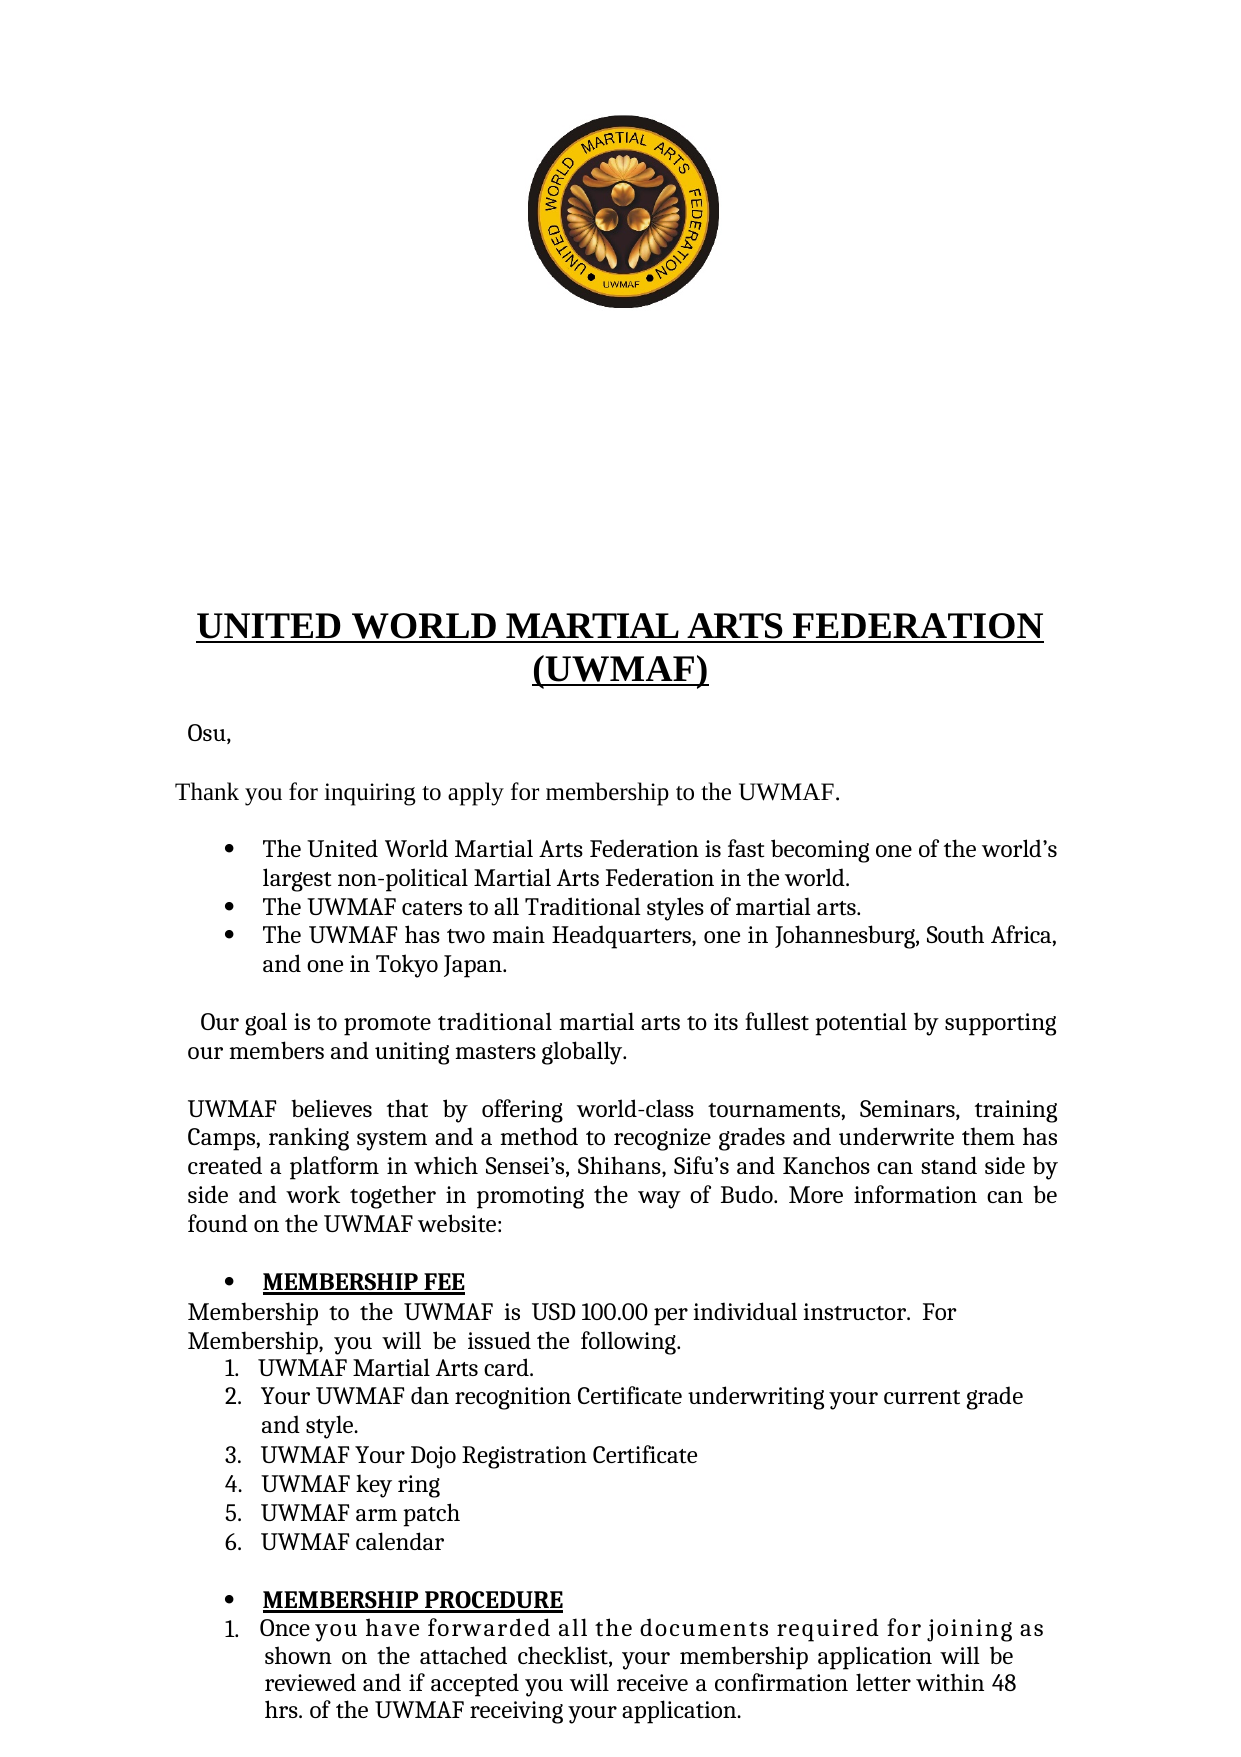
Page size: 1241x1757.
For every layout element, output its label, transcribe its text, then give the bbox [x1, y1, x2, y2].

text UWMAF believes that by offering world-class tournaments, Seminars, training Camps, ranking system and a method to recognize grades and underwrite them has created a platform in which Sensei’s, Shihans, Sifu’s and Kanchos can stand side by side and work together in promoting the way of Budo. More information can be found on the UWMAF website: [187, 1094, 1057, 1238]
text 3. UWMAF Your Dojo Registration Certificate [225, 1440, 1065, 1469]
list The United World Martial Arts Federation is fast becoming one of the world’s largest non-political Martial Arts Federation in the world. [225, 835, 1057, 892]
text and style. [225, 1411, 1065, 1440]
text 2. Your UWMAF dan recognition Certificate underwriting your current grade [225, 1382, 1065, 1411]
list MEMBERSHIP FEE [225, 1268, 1065, 1296]
text 1. UWMAF Martial Arts card. [225, 1355, 1065, 1382]
text Osu, [187, 719, 238, 747]
text Our goal is to promote traditional martial arts to its fullest potential by supporting our members and uniting masters globally. [187, 1008, 1057, 1065]
list The UWMAF has two main Headquarters, one in Johannesburg, South Africa, and one in Tokyo Japan. [225, 921, 1057, 979]
text UNITED WORLD MARTIAL ARTS FEDERATION (UWMAF) [175, 603, 1065, 690]
text 1. Once you have forwarded all the documents required for joining as shown on the attached checklist, your membership application will be reviewed and if accepted you will receive a confirmation letter within 48 hrs. of the UWMAF receiving your application. [225, 1616, 1059, 1724]
list MEMBERSHIP PROCEDURE [225, 1586, 1065, 1614]
picture [459, 92, 778, 330]
text 4. UWMAF key ring [225, 1469, 1065, 1498]
list The UWMAF caters to all Traditional styles of martial arts. [225, 892, 1057, 921]
text Thank you for inquiring to apply for membership to the UWMAF. [175, 777, 1065, 805]
text 6. UWMAF calendar [225, 1528, 1065, 1556]
text Membership to the UWMAF is USD 100.00 per individual instructor. For Membership, you will be issued the following. [187, 1297, 1037, 1355]
text 5. UWMAF arm patch [225, 1498, 1065, 1527]
